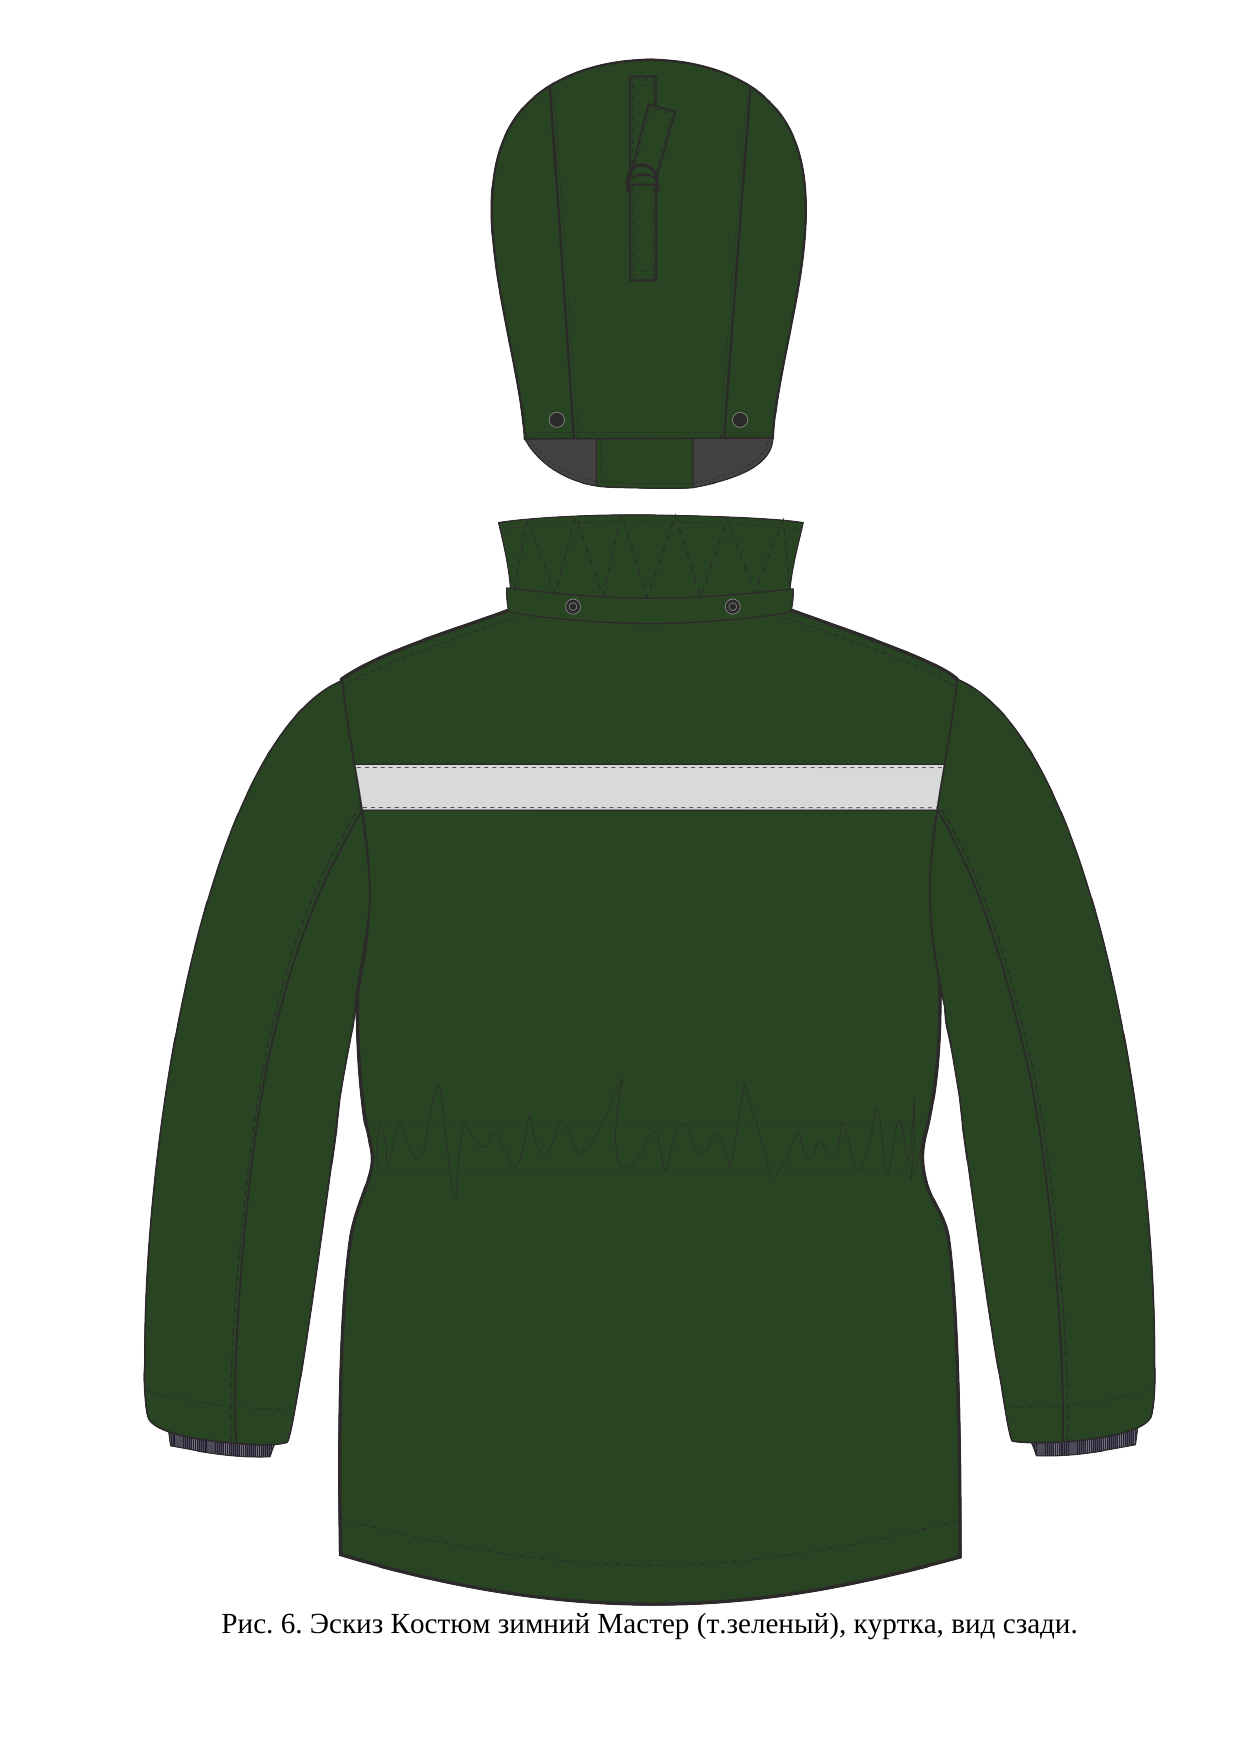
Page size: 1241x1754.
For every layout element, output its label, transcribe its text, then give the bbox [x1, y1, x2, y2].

text Рис. 6. Эскиз Костюм зимний Мастер (т.зеленый), куртка, вид сзади. [118, 1606, 1181, 1639]
picture [143, 58, 1156, 1606]
